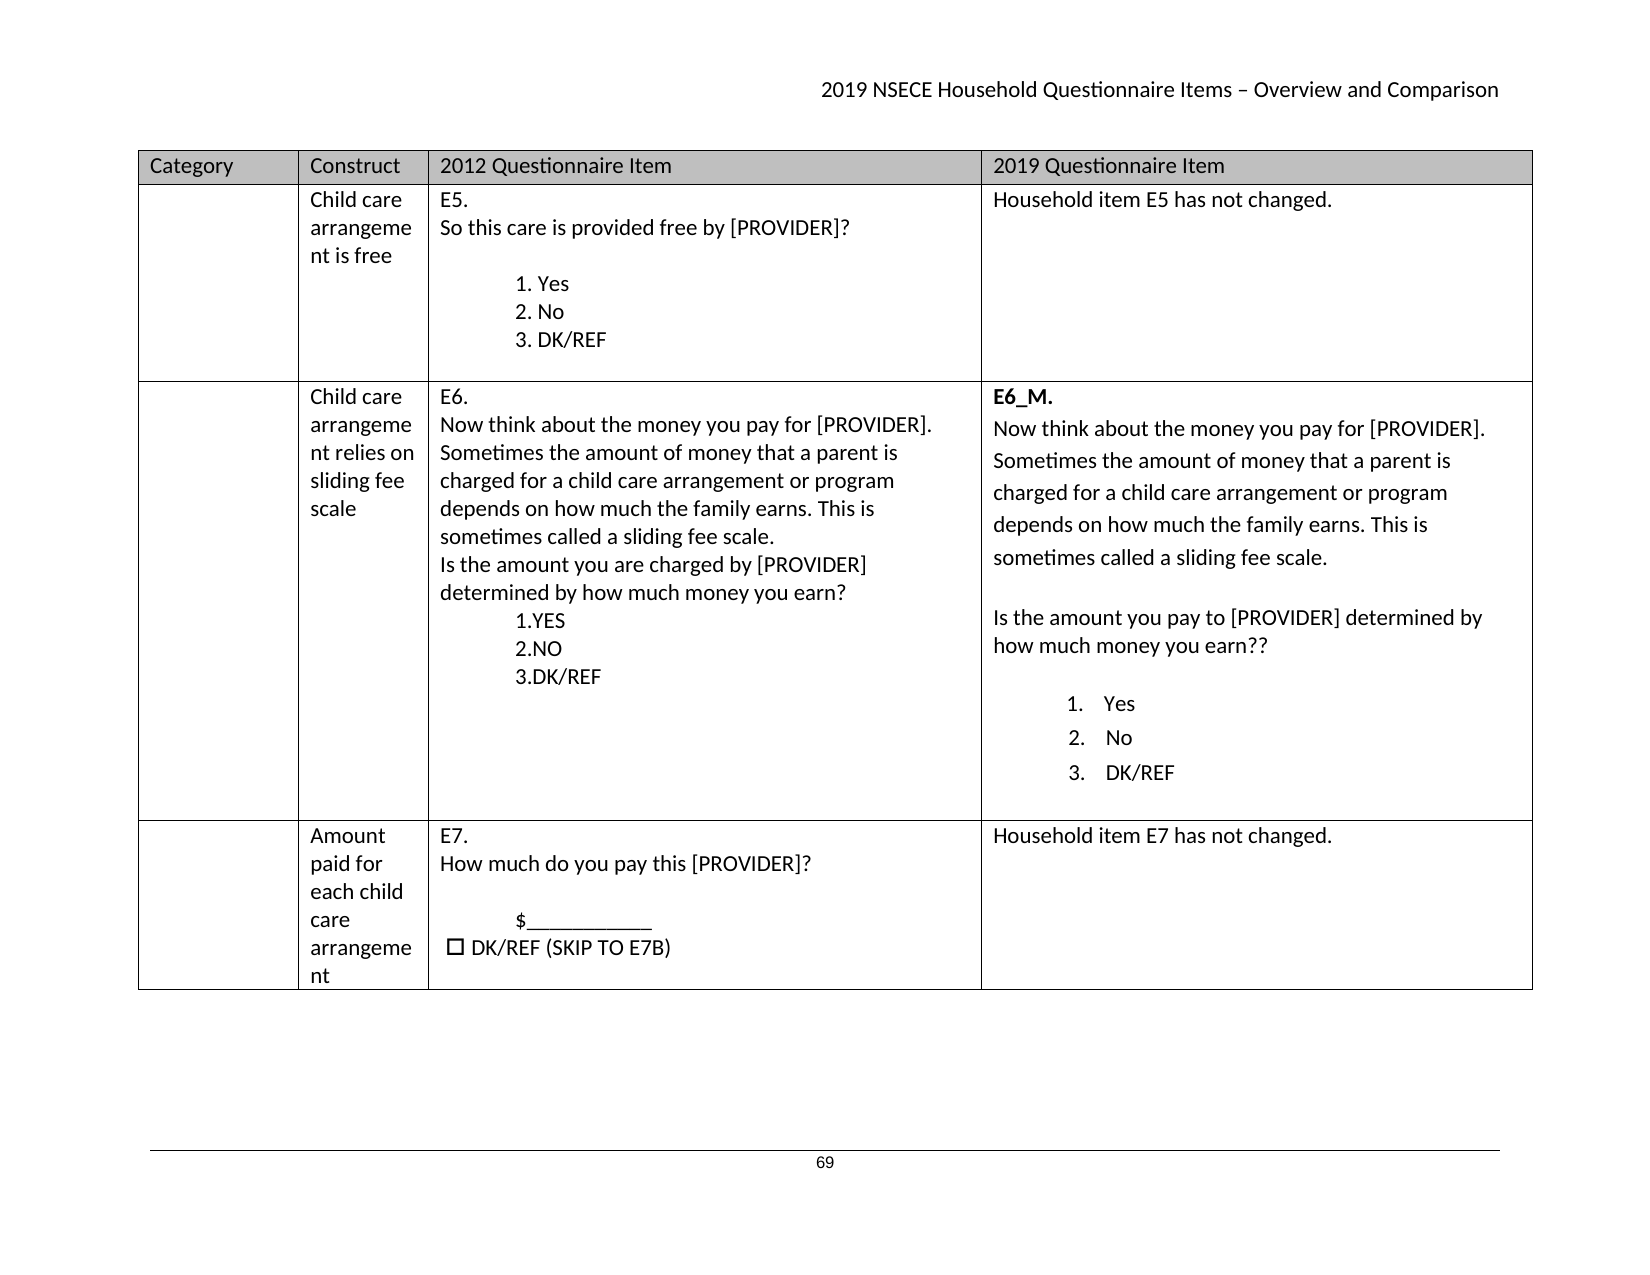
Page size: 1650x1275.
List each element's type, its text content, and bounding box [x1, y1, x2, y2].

table_cell Child care arrangement relies on sliding fee scale [299, 382, 428, 820]
table_header Category [139, 151, 298, 184]
table_cell Household item E7 has not changed. [982, 821, 1532, 989]
table_cell E5. So this care is provided free by [PROVIDER]? 1. Yes 2. No 3. DK/REF [429, 185, 981, 381]
table_cell E6_M. Now think about the money you pay for [PROVIDER]. Sometimes the amount of money that a parent is charged for a child care arrangement or program depends on how much the family earns. This is sometimes called a sliding fee scale. Is the amount you pay to [PROVIDER] determined by how much money you earn?? Yes No DK/REF [982, 382, 1532, 820]
table_header Construct [299, 151, 428, 184]
table_cell Child care arrangement is free [299, 185, 428, 381]
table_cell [299, 821, 428, 989]
table_cell [139, 382, 298, 820]
table_header 2012 Questionnaire Item [429, 151, 981, 184]
table_cell E6. Now think about the money you pay for [PROVIDER]. Sometimes the amount of money that a parent is charged for a child care arrangement or program depends on how much the family earns. This is sometimes called a sliding fee scale. Is the amount you are charged by [PROVIDER] determined by how much money you earn? 1.YES 2.NO 3.DK/REF [429, 382, 981, 820]
table_cell [139, 185, 298, 381]
table_cell [139, 821, 298, 989]
table_header 2019 Questionnaire Item [982, 151, 1532, 184]
table_cell Household item E5 has not changed. [982, 185, 1532, 381]
table_cell E7. How much do you pay this [PROVIDER]? $___________ DK/REF (SKIP TO E7B) [429, 821, 981, 989]
